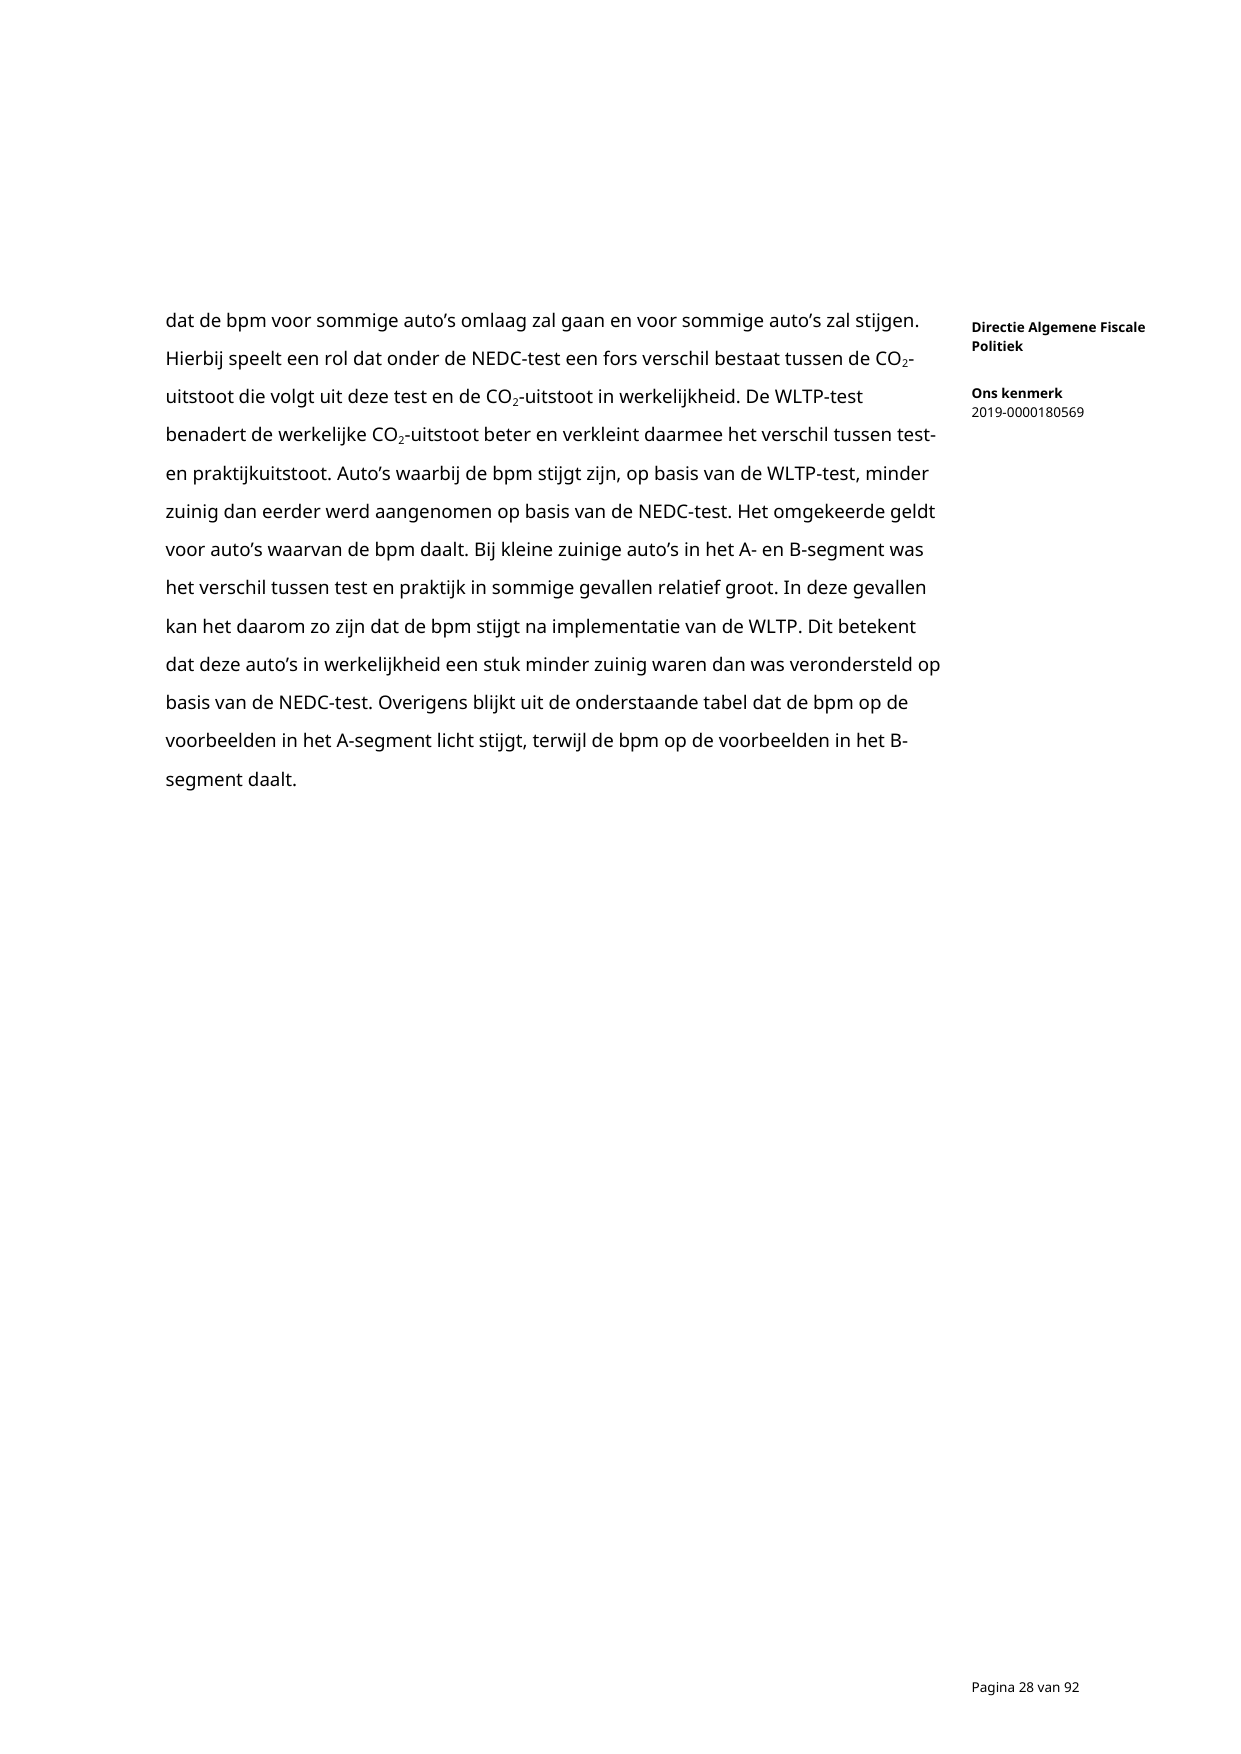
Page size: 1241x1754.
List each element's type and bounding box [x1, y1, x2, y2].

text [165, 307, 945, 791]
